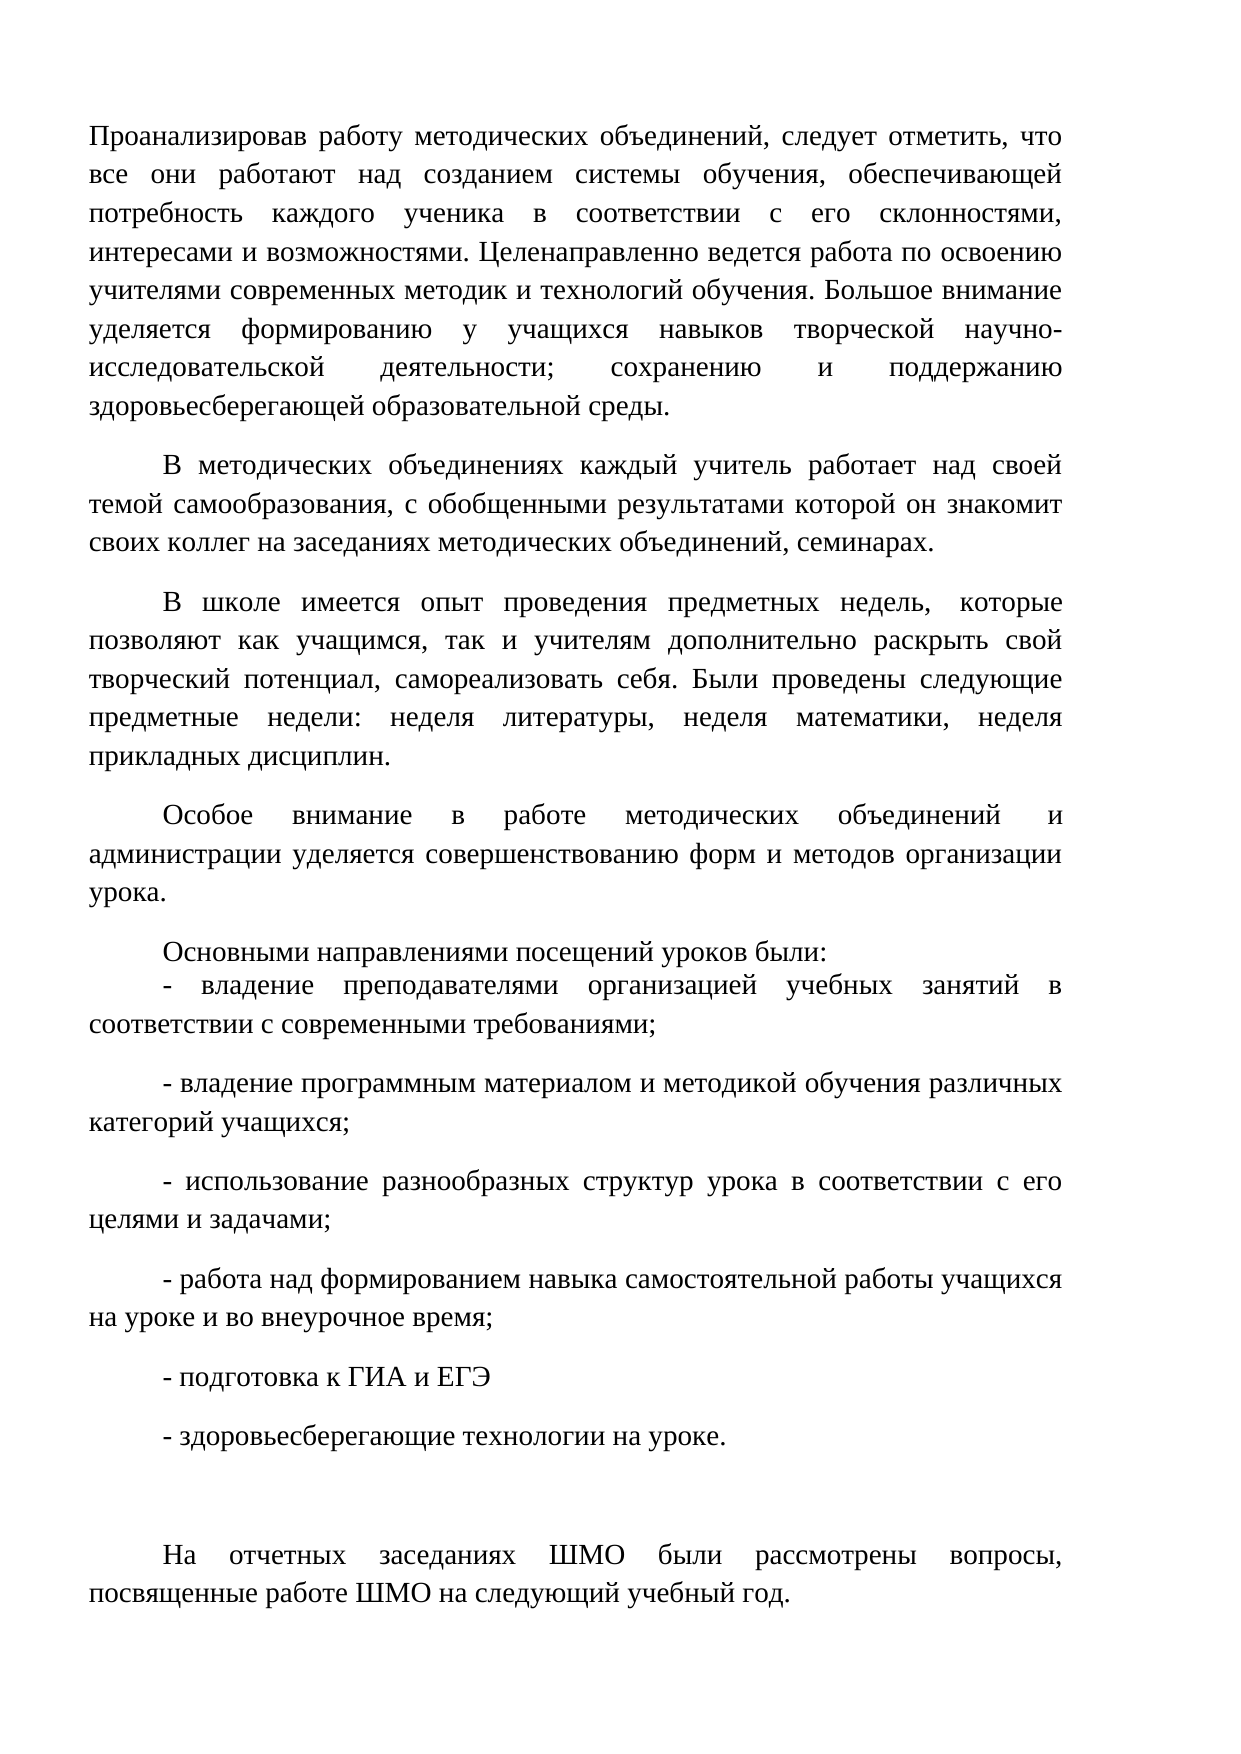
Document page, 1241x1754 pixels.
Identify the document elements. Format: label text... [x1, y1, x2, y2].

text - использование разнообразных структур урока в соответствии с его целями и задачами; [88, 1163, 1063, 1235]
text На отчетных заседаниях ШМО были рассмотрены вопросы, посвященные работе ШМО на следующий учебный год. [88, 1537, 1063, 1609]
text В школе имеется опыт проведения предметных недель, которые позволяют как учащимся, так и учителям дополнительно раскрыть свой творческий потенциал, самореализовать себя. Были проведены следующие предметные недели: неделя литературы, неделя математики, неделя прикладных дисциплин. [88, 584, 1063, 771]
text В методических объединениях каждый учитель работает над своей темой самообразования, с обобщенными результатами которой он знакомит своих коллег на заседаниях методических объединений, семинарах. [88, 447, 1063, 558]
text Основными направлениями посещений уроков были: [88, 934, 1063, 967]
text Особое внимание в работе методических объединений и администрации уделяется совершенствованию форм и методов организации урока. [88, 797, 1063, 908]
text - здоровьесберегающие технологии на уроке. [88, 1418, 1063, 1452]
text - владение преподавателями организацией учебных занятий в соответствии с современными требованиями; [88, 967, 1063, 1039]
text - владение программным материалом и методикой обучения различных категорий учащихся; [88, 1065, 1063, 1137]
text - подготовка к ГИА и ЕГЭ [88, 1359, 1063, 1392]
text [88, 118, 1063, 421]
text - работа над формированием навыка самостоятельной работы учащихся на уроке и во внеурочное время; [88, 1261, 1063, 1333]
